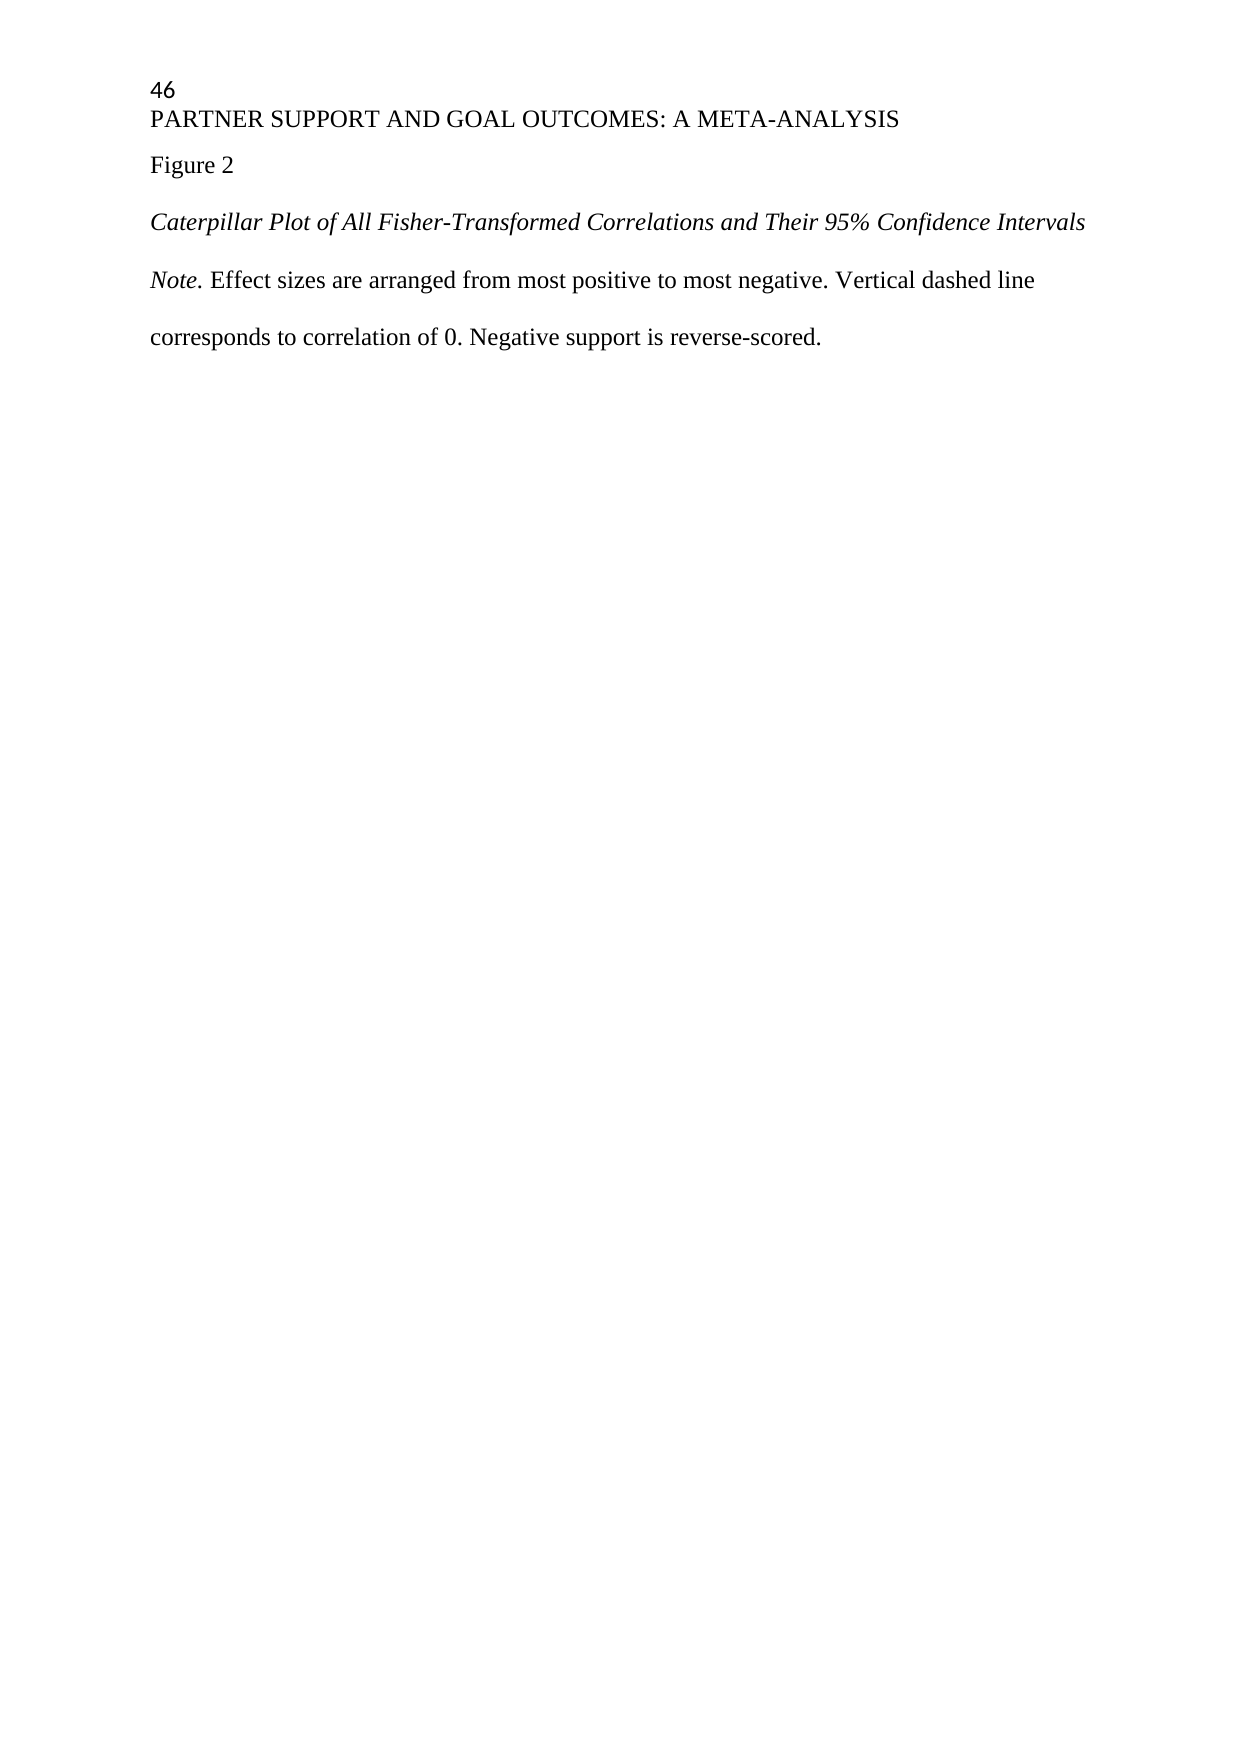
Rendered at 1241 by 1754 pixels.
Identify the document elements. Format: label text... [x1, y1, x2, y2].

text Figure 2 [150, 150, 1090, 179]
text Note. Effect sizes are arranged from most positive to most negative. Vertical dashed line corresponds to correlation of 0. Negative support is reverse-scored. [150, 265, 1090, 351]
text Caterpillar Plot of All Fisher-Transformed Correlations and Their 95% Confidence Intervals [150, 207, 1090, 236]
